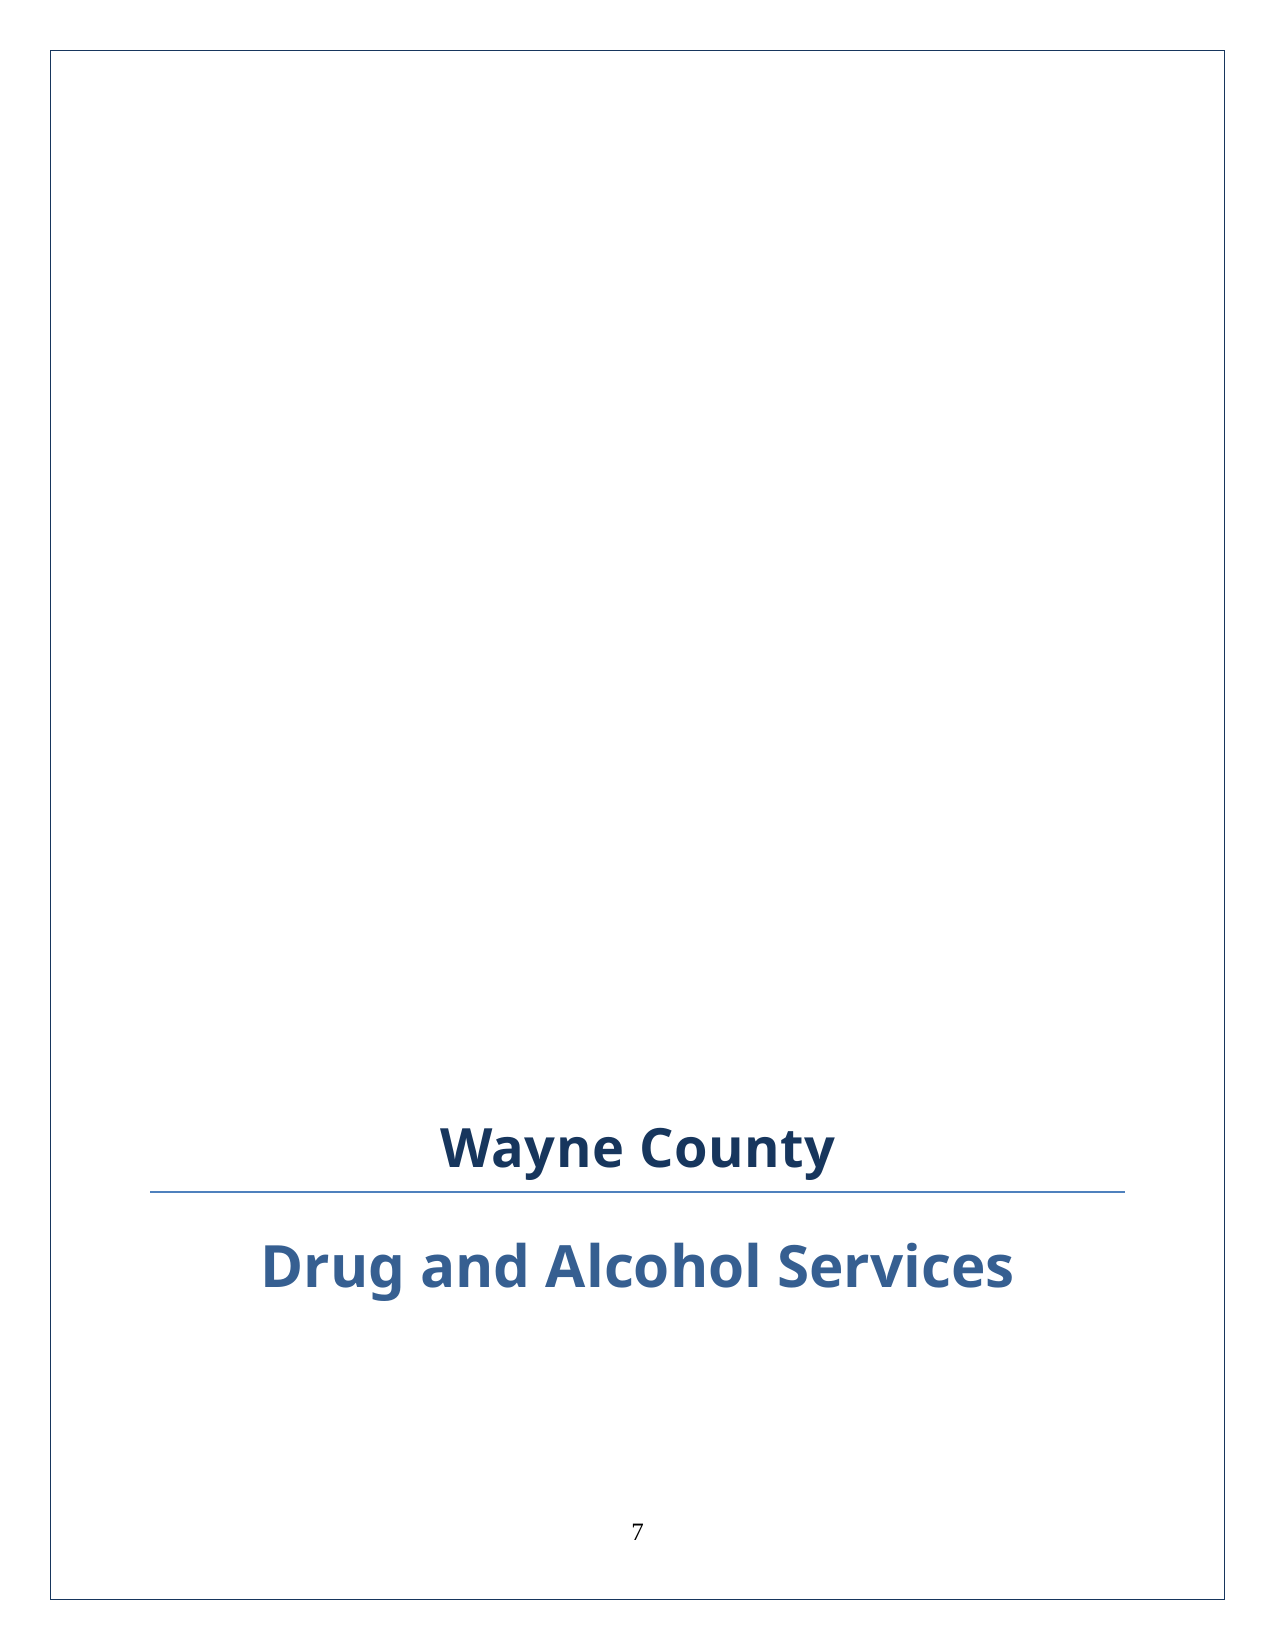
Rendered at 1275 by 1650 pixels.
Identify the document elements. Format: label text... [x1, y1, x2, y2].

text Drug and Alcohol Services [150, 1225, 1125, 1304]
title Wayne County [150, 1109, 1125, 1191]
